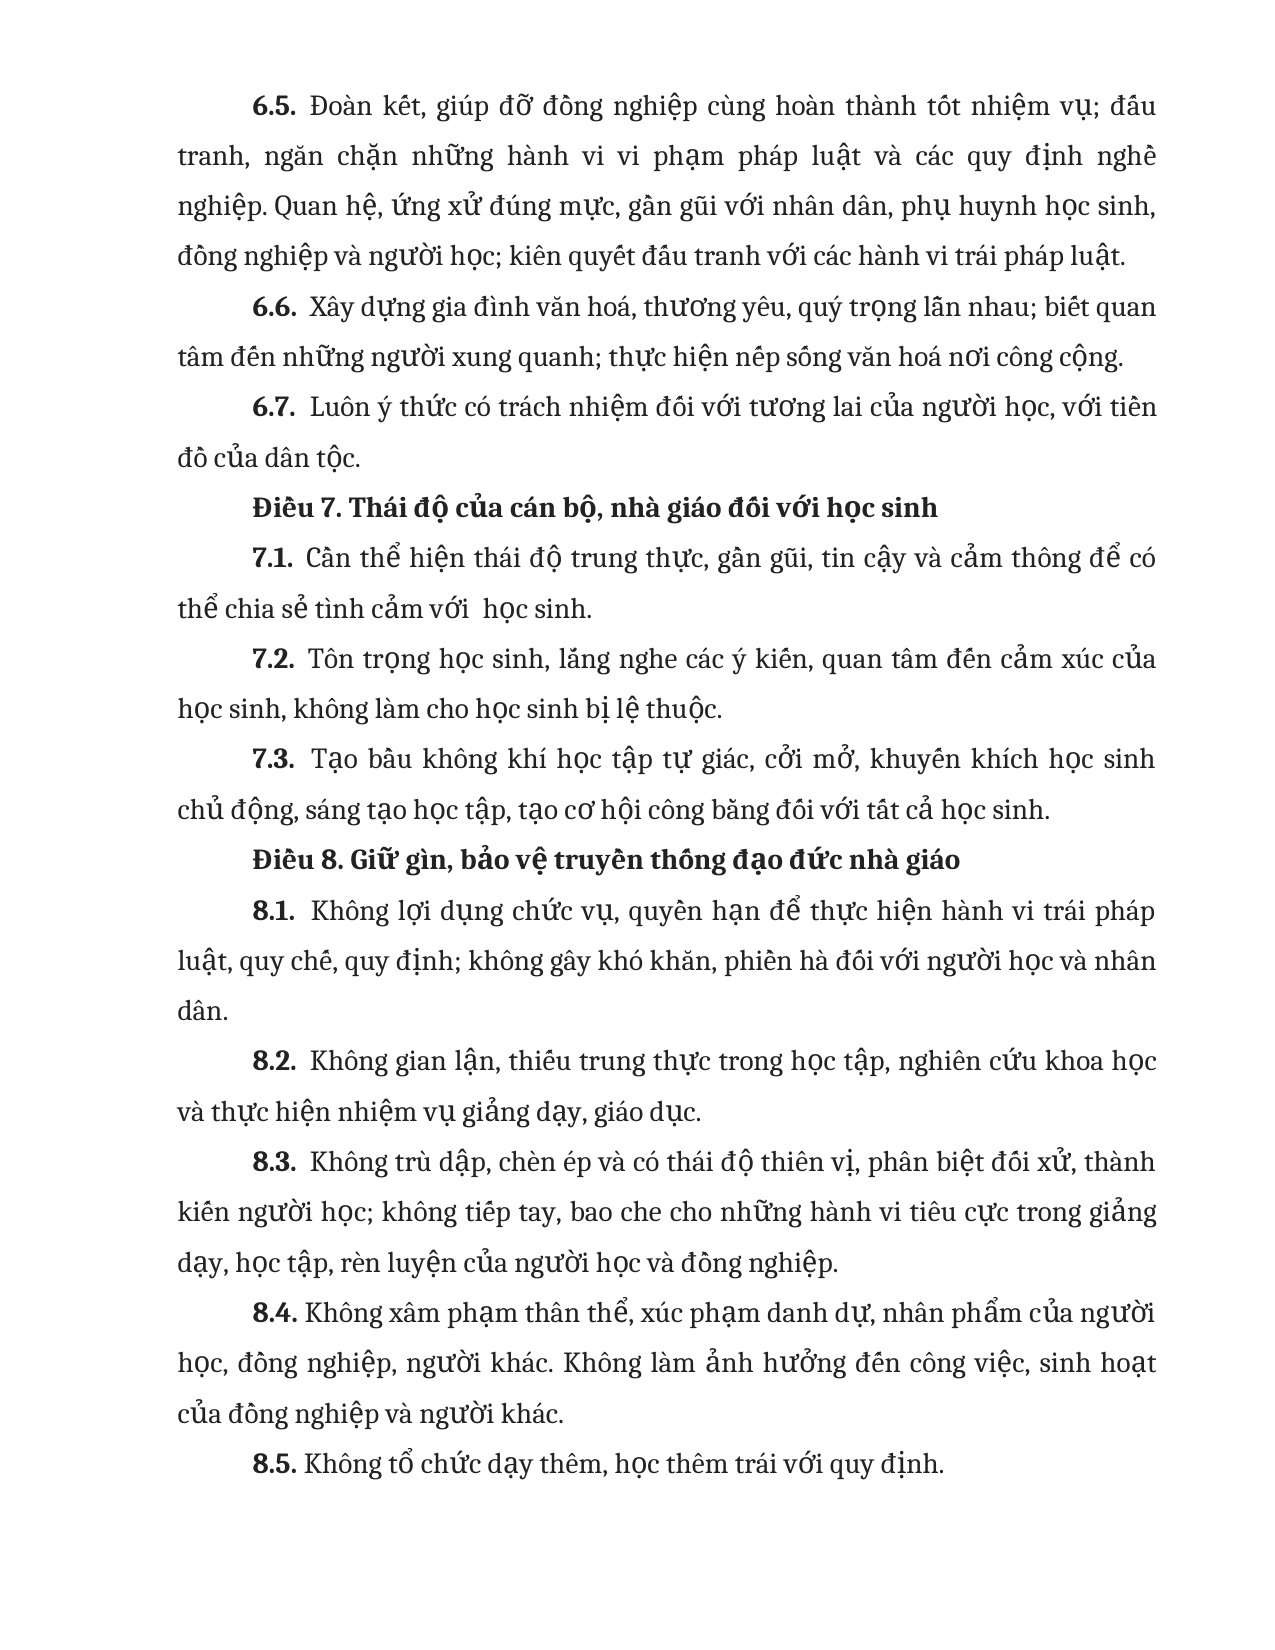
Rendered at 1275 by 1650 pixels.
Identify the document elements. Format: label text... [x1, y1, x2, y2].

text Điều 8. Giữ gìn, bảo vệ truyền thống đạo đức nhà giáo [177, 843, 1157, 877]
text 6.7. Luôn ý thức có trách nhiệm đối với tương lai của người học, với tiền đồ của dân tộc. [177, 391, 1157, 474]
text 7.3. Tạo bầu không khí học tập tự giác, cởi mở, khuyến khích học sinh chủ động, sáng tạo học tập, tạo cơ hội công bằng đối với tất cả học sinh. [177, 743, 1157, 827]
text 8.5. Không tổ chức dạy thêm, học thêm trái với quy định. [177, 1447, 1157, 1481]
text 7.1. Cần thể hiện thái độ trung thực, gần gũi, tin cậy và cảm thông để có thể chia sẻ tình cảm với học sinh. [177, 541, 1157, 625]
text 8.1. Không lợi dụng chức vụ, quyền hạn để thực hiện hành vi trái pháp luật, quy chế, quy định; không gây khó khăn, phiền hà đối với người học và nhân dân. [177, 894, 1157, 1028]
text 8.4. Không xâm phạm thân thể, xúc phạm danh dự, nhân phẩm của người học, đồng nghiệp, người khác. Không làm ảnh hưởng đến công việc, sinh hoạt của đồng nghiệp và người khác. [177, 1296, 1157, 1430]
text 8.2. Không gian lận, thiếu trung thực trong học tập, nghiên cứu khoa học và thực hiện nhiệm vụ giảng dạy, giáo dục. [177, 1044, 1157, 1128]
text 7.2. Tôn trọng học sinh, lắng nghe các ý kiến, quan tâm đến cảm xúc của học sinh, không làm cho học sinh bị lệ thuộc. [177, 642, 1157, 726]
text 8.3. Không trù dập, chèn ép và có thái độ thiên vị, phân biệt đối xử, thành kiến người học; không tiếp tay, bao che cho những hành vi tiêu cực trong giảng dạy, học tập, rèn luyện của người học và đồng nghiệp. [177, 1145, 1157, 1279]
text 6.5. Đoàn kết, giúp đỡ đồng nghiệp cùng hoàn thành tốt nhiệm vụ; đấu tranh, ngăn chặn những hành vi vi phạm pháp luật và các quy định nghề nghiệp. Quan hệ, ứng xử đúng mực, gần gũi với nhân dân, phụ huynh học sinh, đồng nghiệp và người học; kiên quyết đấu tranh với các hành vi trái pháp luật. [177, 89, 1157, 273]
text Điều 7. Thái độ của cán bộ, nhà giáo đối với học sinh [177, 491, 1157, 525]
text 6.6. Xây dựng gia đình văn hoá, thương yêu, quý trọng lẫn nhau; biết quan tâm đến những người xung quanh; thực hiện nếp sống văn hoá nơi công cộng. [177, 290, 1157, 374]
